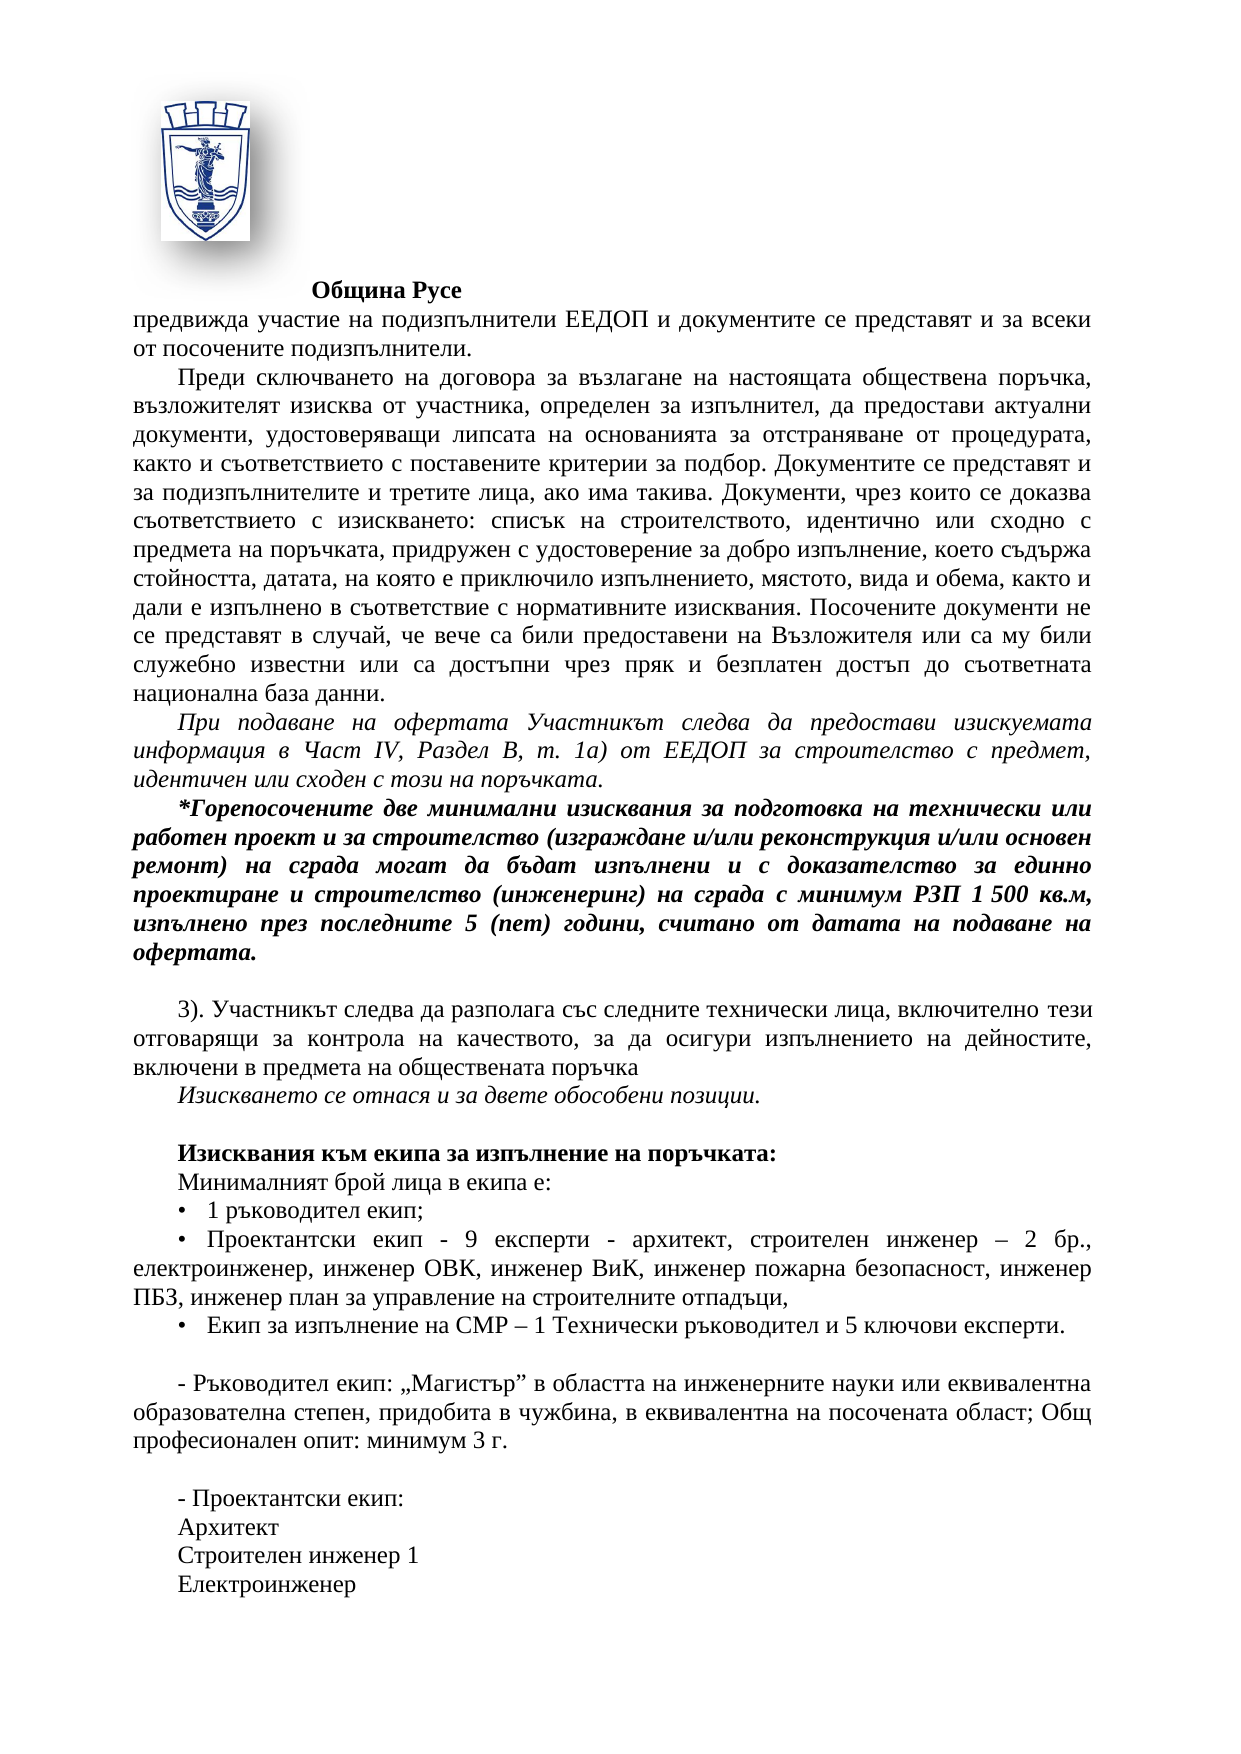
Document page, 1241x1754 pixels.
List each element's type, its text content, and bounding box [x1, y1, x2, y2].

text • 1 ръководител екип; [133, 1196, 1093, 1224]
text - Ръководител екип: „Магистър” в областта на инженерните науки или еквивалентна образователна степен, придобита в чужбина, в еквивалентна на посочената област; Общ професионален опит: минимум 3 г. [133, 1368, 1093, 1454]
text Изисквания към екипа за изпълнение на поръчката: [133, 1138, 1093, 1167]
text Архитект [133, 1512, 1093, 1541]
text При подаване на офертата Участникът следва да предостави изискуемата информация в Част ІV, Раздел В, т. 1а) от ЕЕДОП за строителство с предмет, идентичен или сходен с този на поръчката. [133, 707, 1093, 793]
text Изискването се отнася и за двете обособени позиции. [133, 1081, 1093, 1109]
text 3). Участникът следва да разполага със следните технически лица, включително тези отговарящи за контрола на качеството, за да осигури изпълнението на дейностите, включени в предмета на обществената поръчка [133, 994, 1093, 1081]
text Строителен инженер 1 [133, 1541, 1093, 1569]
text - Проектантски екип: [133, 1483, 1093, 1512]
text • Проектантски екип - 9 експерти - архитект, строителен инженер – 2 бр., електроинженер, инженер ОВК, инженер ВиК, инженер пожарна безопасност, инженер ПБЗ, инженер план за управление на строителните отпадъци, [133, 1224, 1093, 1311]
text Минималният брой лица в екипа е: [133, 1167, 1093, 1196]
text *Горепосочените две минимални изисквания за подготовка на технически или работен проект и за строителство (изграждане и/или реконструкция и/или основен ремонт) на сграда могат да бъдат изпълнени и с доказателство за единно проектиране и строителство (инженеринг) на сграда с минимум РЗП 1 500 кв.м, изпълнено през последните 5 (пет) години, считано от датата на подаване на офертата. [133, 793, 1093, 966]
text Преди сключването на договора за възлагане на настоящата обществена поръчка, възложителят изисква от участника, определен за изпълнител, да предостави актуални документи, удостоверяващи липсата на основанията за отстраняване от процедурата, както и съответствието с поставените критерии за подбор. Документите се представят и за подизпълнителите и третите лица, ако има такива. Документи, чрез които се доказва съответствието с изискването: списък на строителството, идентично или сходно с предмета на поръчката, придружен с удостоверение за добро изпълнение, което съдържа стойността, датата, на която е приключило изпълнението, мястото, вида и обема, както и дали е изпълнено в съответствие с нормативните изисквания. Посочените документи не се представят в случай, че вече са били предоставени на Възложителя или са му били служебно известни или са достъпни чрез пряк и безплатен достъп до съответната национална база данни. [133, 362, 1093, 707]
picture [161, 101, 250, 241]
text Електроинженер [133, 1569, 1093, 1598]
text • Екип за изпълнение на СМР – 1 Технически ръководител и 5 ключови експерти. [133, 1311, 1093, 1339]
